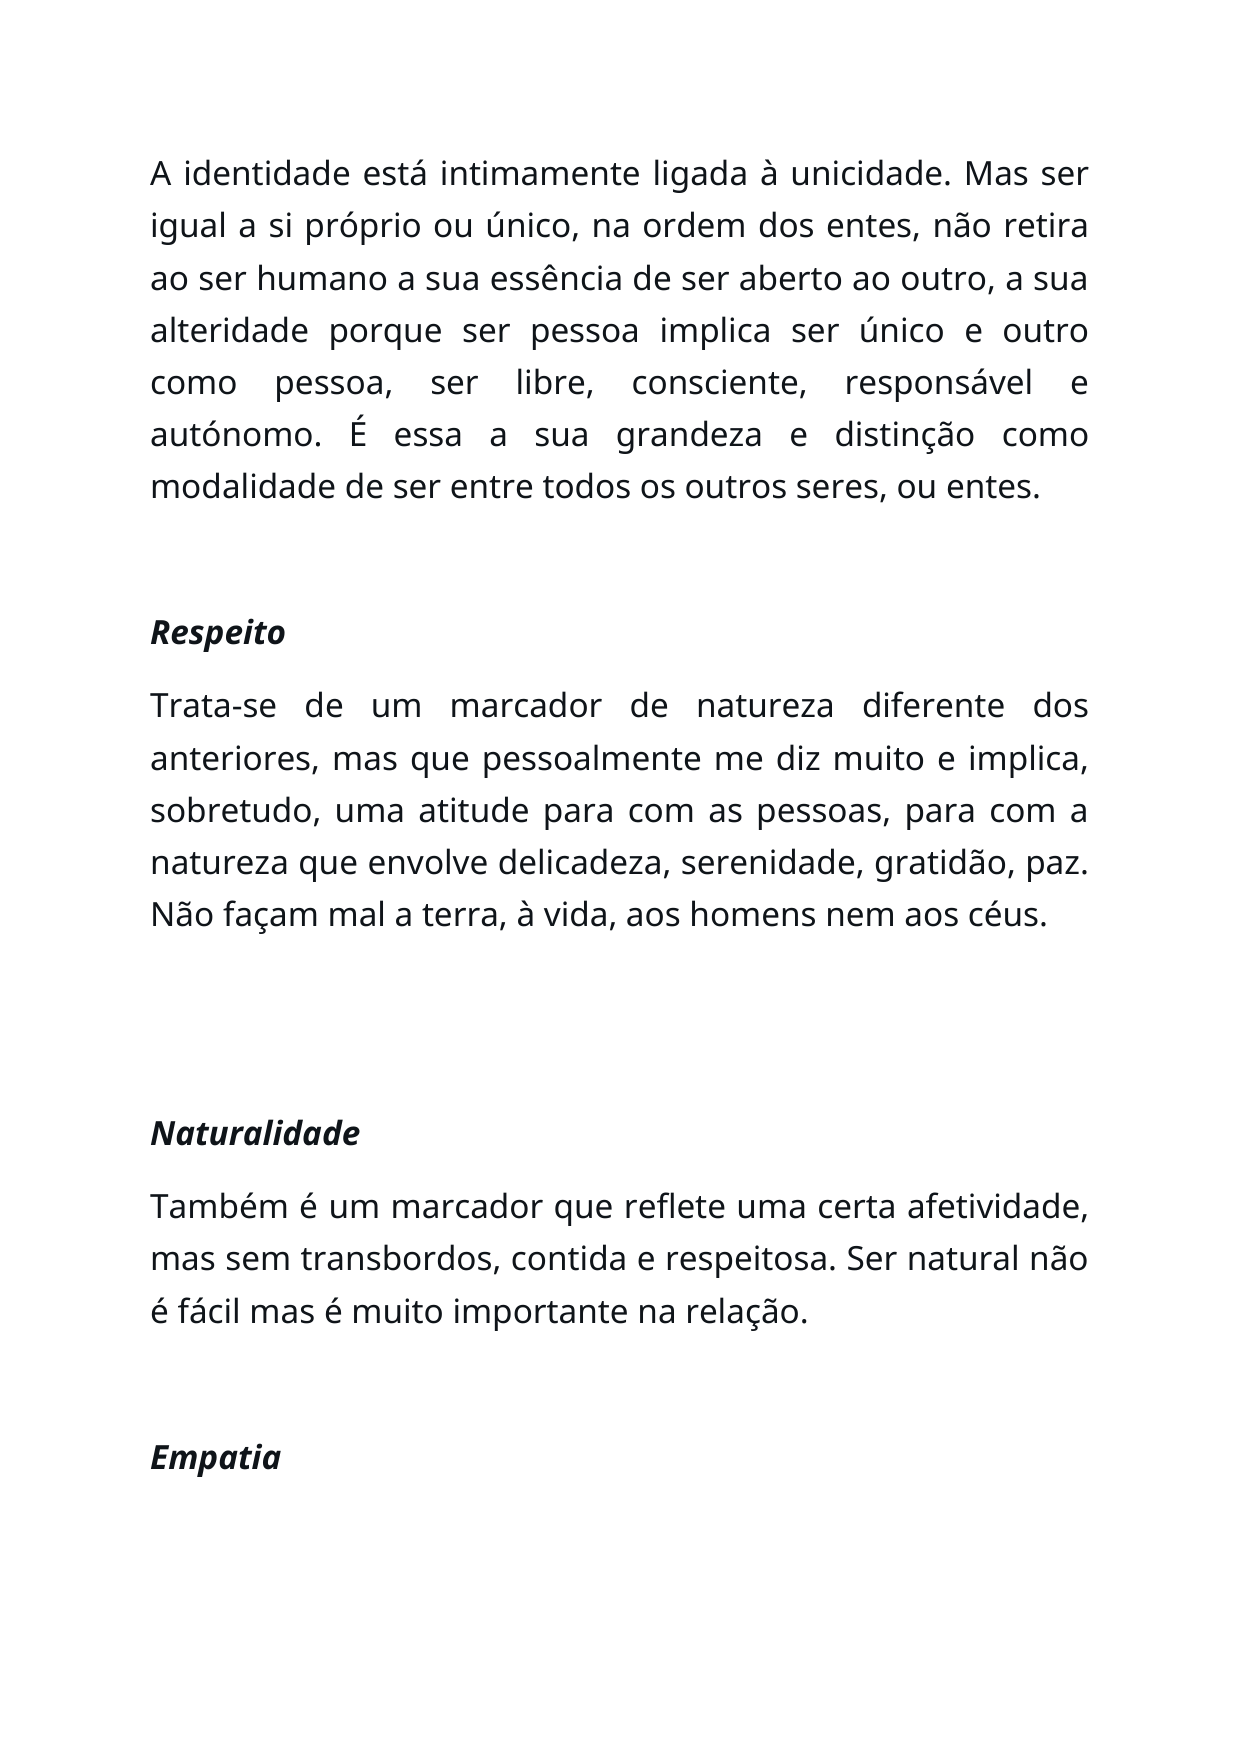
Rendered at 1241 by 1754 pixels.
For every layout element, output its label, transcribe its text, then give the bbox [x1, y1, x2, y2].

text Respeito [150, 609, 1090, 654]
text Naturalidade [150, 1110, 1090, 1155]
text Empatia [150, 1433, 1090, 1479]
text Trata-se de um marcador de natureza diferente dos anteriores, mas que pessoalmente me diz muito e implica, sobretudo, uma atitude para com as pessoas, para com a natureza que envolve delicadeza, serenidade, gratidão, paz. Não façam mal a terra, à vida, aos homens nem aos céus. [150, 682, 1090, 936]
text Também é um marcador que reflete uma certa afetividade, mas sem transbordos, contida e respeitosa. Ser natural não é fácil mas é muito importante na relação. [150, 1183, 1090, 1333]
text A identidade está intimamente ligada à unicidade. Mas ser igual a si próprio ou único, na ordem dos entes, não retira ao ser humano a sua essência de ser aberto ao outro, a sua alteridade porque ser pessoa implica ser único e outro como pessoa, ser libre, consciente, responsável e autónomo. É essa a sua grandeza e distinção como modalidade de ser entre todos os outros seres, ou entes. [150, 150, 1090, 508]
